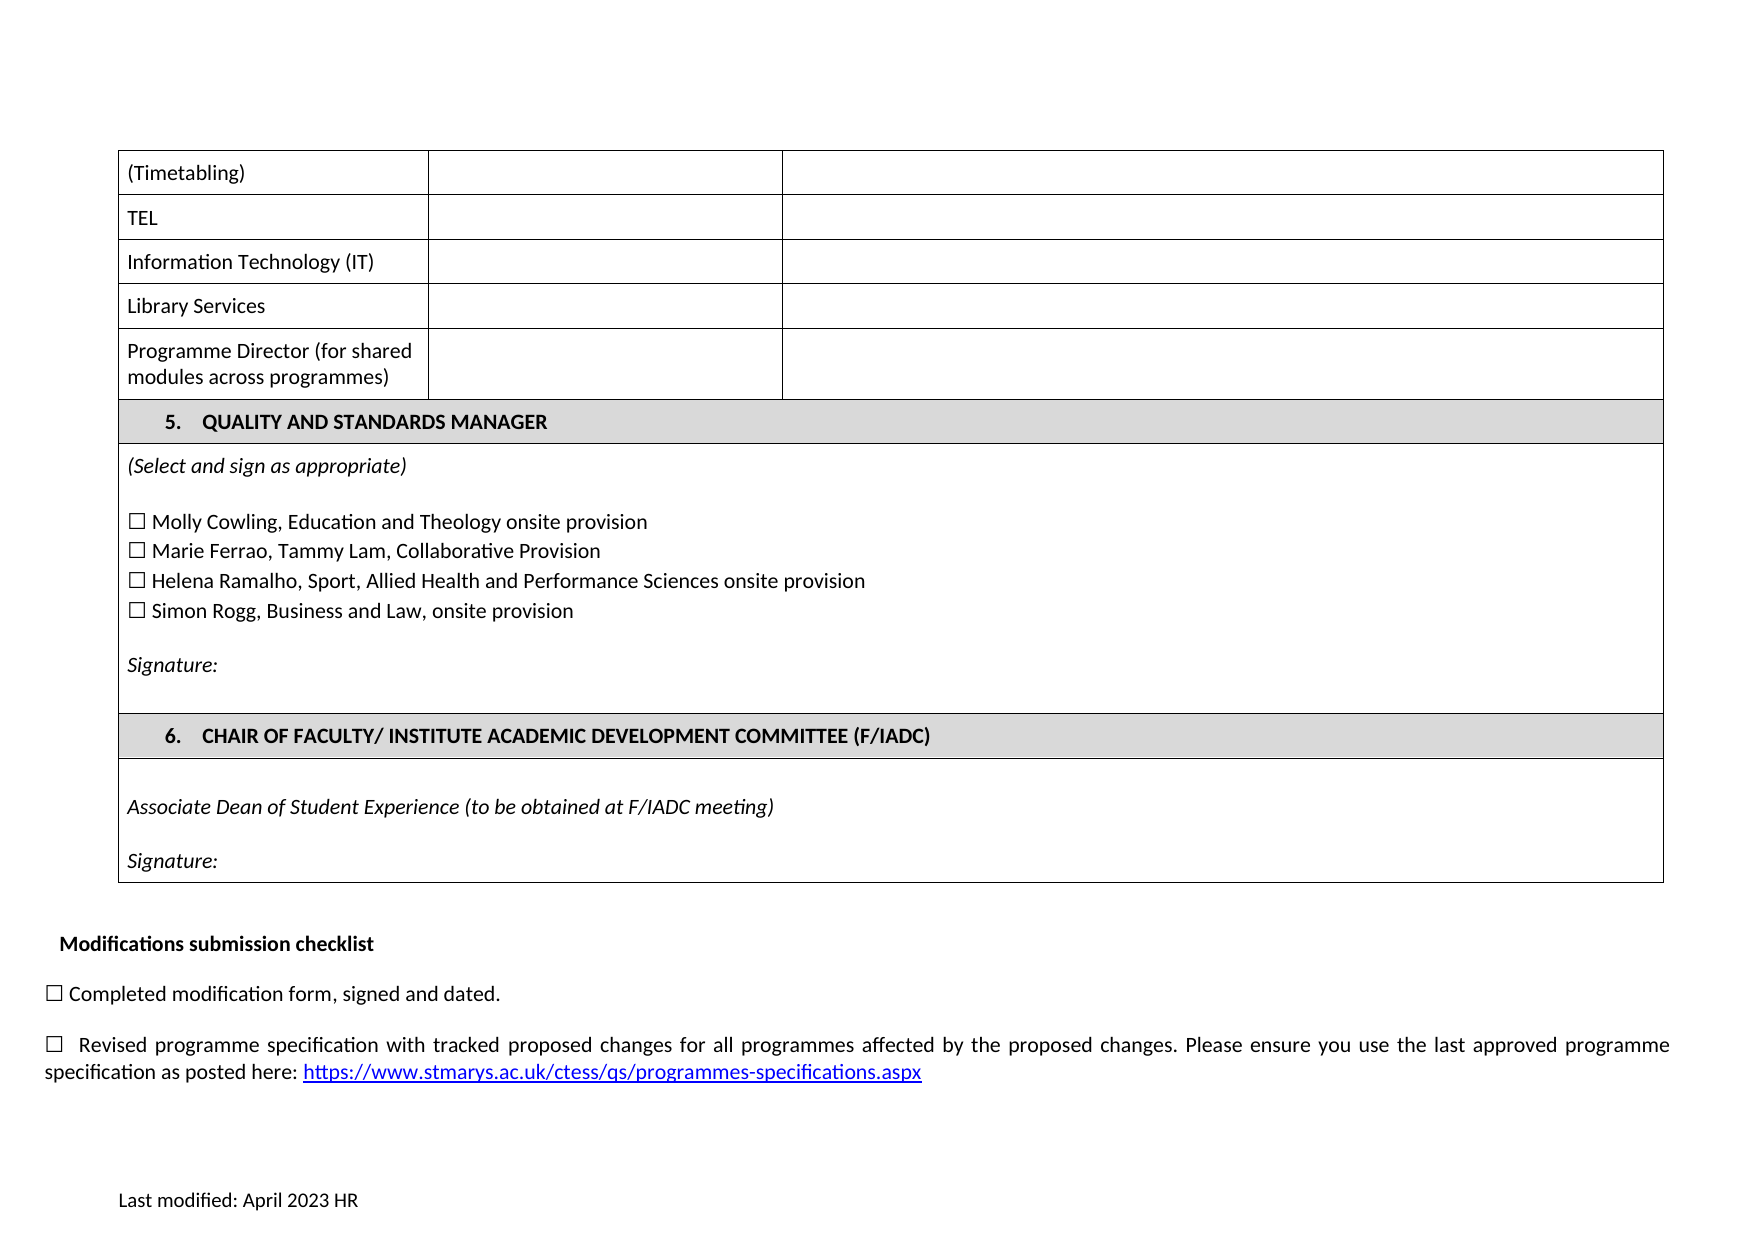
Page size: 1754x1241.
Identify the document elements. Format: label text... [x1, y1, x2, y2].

text Modifications submission checklist [59, 930, 1671, 957]
table_cell [783, 195, 1663, 239]
table_cell [783, 240, 1663, 283]
table_cell [429, 329, 782, 398]
table_cell Programme Director (for shared modules across programmes) [119, 329, 428, 398]
table_cell QUALITY AND STANDARDS MANAGER [119, 400, 1663, 443]
table_cell Information Technology (IT) [119, 240, 428, 283]
table_cell [429, 284, 782, 327]
table_cell CHAIR OF FACULTY/ INSTITUTE ACADEMIC DEVELOPMENT COMMITTEE (F/IADC) [119, 714, 1663, 757]
table_cell Library Services [119, 284, 428, 327]
table_cell [783, 329, 1663, 398]
table_cell [429, 151, 782, 194]
text Revised programme specification with tracked proposed changes for all programmes affected by the proposed changes. Please ensure you use the last approved programme specification as posted here: https://www.stmarys.ac.uk/ctess/qs/programmes-specifications.aspx [44, 1028, 1671, 1085]
table_cell [429, 240, 782, 283]
table_cell [429, 195, 782, 239]
table_cell Associate Dean of Student Experience (to be obtained at F/IADC meeting) Signature: [119, 759, 1663, 882]
table_cell TEL [119, 195, 428, 239]
text Completed modification form, signed and dated. [44, 978, 1671, 1008]
table_cell [783, 284, 1663, 327]
table_cell [783, 151, 1663, 194]
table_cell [119, 151, 428, 194]
table_cell (Select and sign as appropriate) Molly Cowling, Education and Theology onsite provision Marie Ferrao, Tammy Lam, Collaborative Provision Helena Ramalho, Sport, Allied Health and Performance Sciences onsite provision Simon Rogg, Business and Law, onsite provision Signature: [119, 444, 1663, 713]
